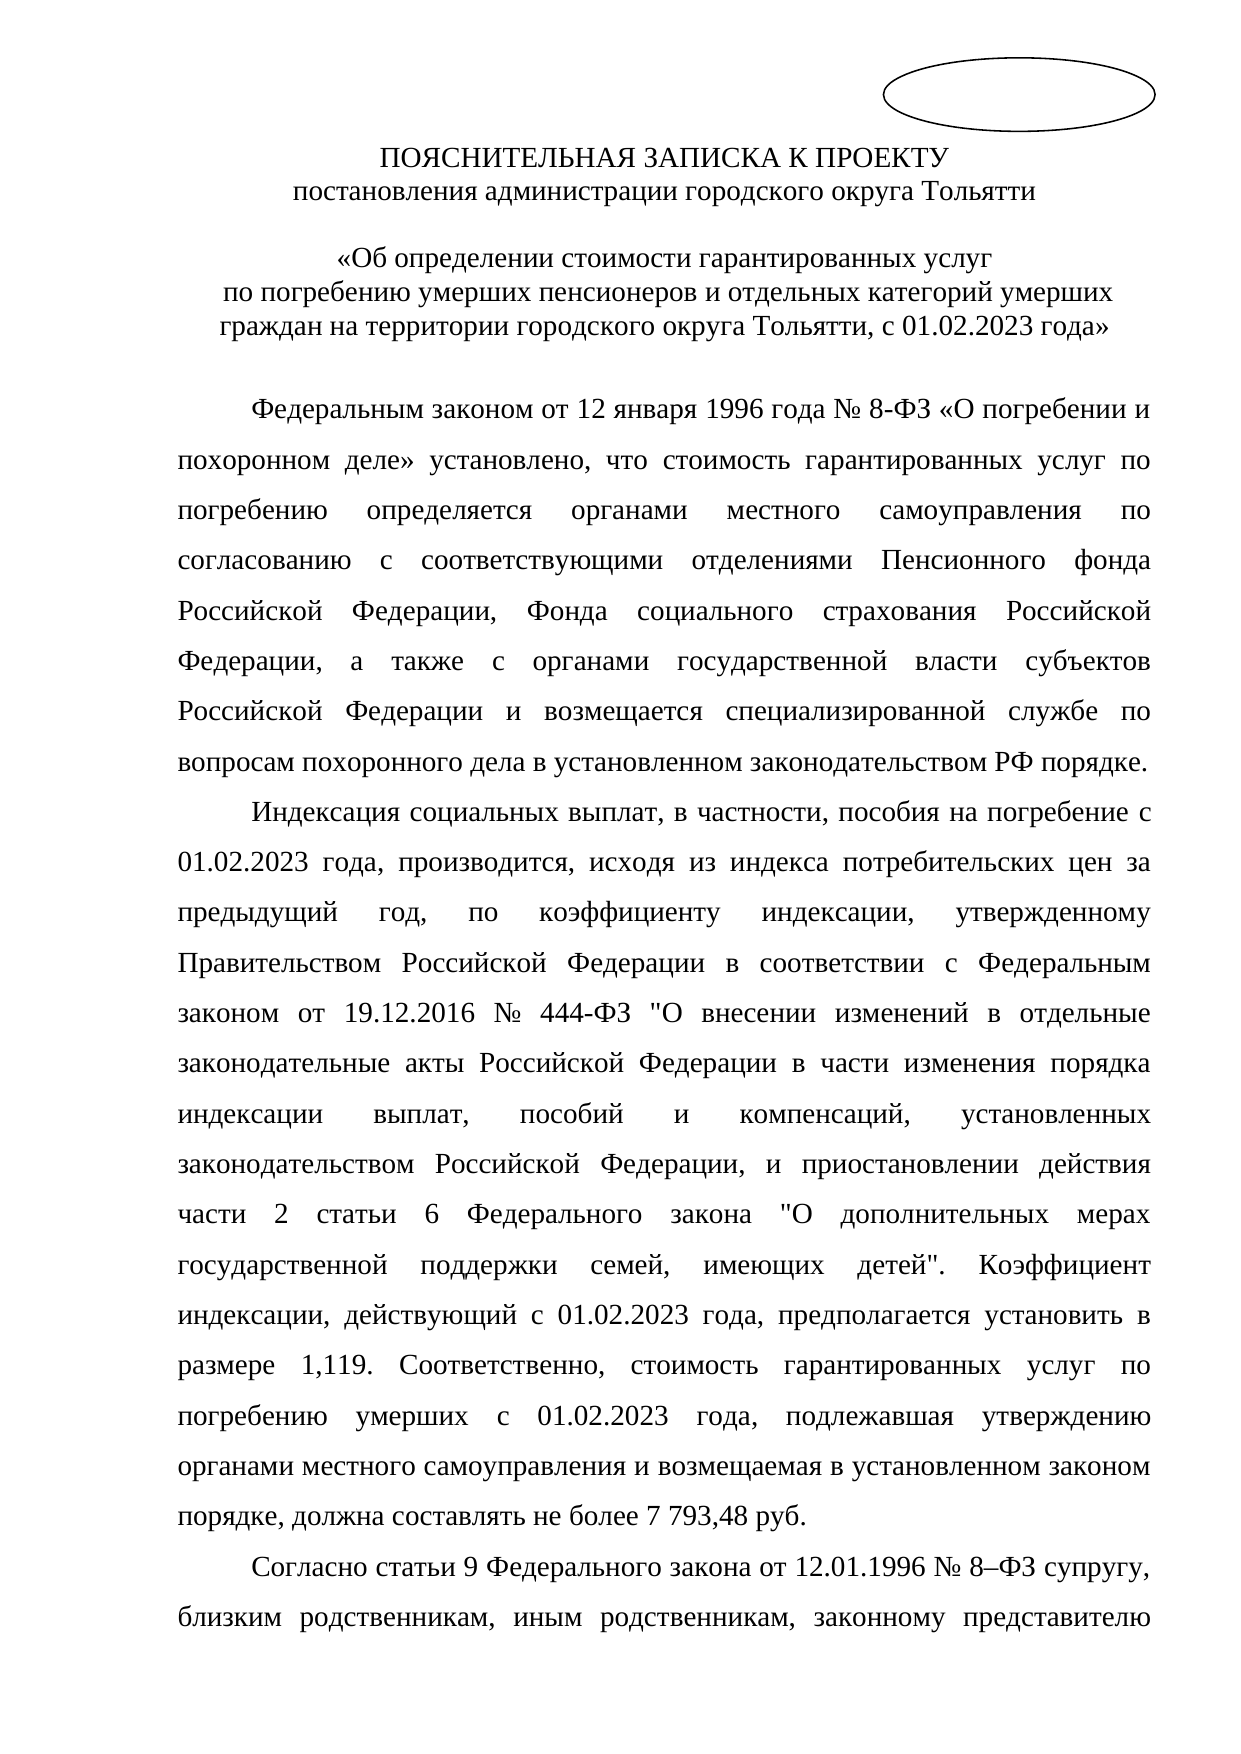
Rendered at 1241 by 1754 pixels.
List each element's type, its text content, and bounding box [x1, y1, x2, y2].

text постановления администрации городского округа Тольятти [177, 173, 1152, 207]
text по погребению умерших пенсионеров и отдельных категорий умерших граждан на территории городского округа Тольятти, с 01.02.2023 года» [177, 274, 1152, 341]
title ПОЯСНИТЕЛЬНАЯ ЗАПИСКА К ПРОЕКТУ [177, 140, 1152, 173]
text «Об определении стоимости гарантированных услуг [177, 241, 1152, 274]
text Индексация социальных выплат, в частности, пособия на погребение с 01.02.2023 года, производится, исходя из индекса потребительских цен за предыдущий год, по коэффициенту индексации, утвержденному Правительством Российской Федерации в соответствии с Федеральным законом от 19.12.2016 № 444-ФЗ "О внесении изменений в отдельные законодательные акты Российской Федерации в части изменения порядка индексации выплат, пособий и компенсаций, установленных законодательством Российской Федерации, и приостановлении действия части 2 статьи 6 Федерального закона "О дополнительных мерах государственной поддержки семей, имеющих детей". Коэффициент индексации, действующий с 01.02.2023 года, предполагается установить в размере 1,119. Соответственно, стоимость гарантированных услуг по погребению умерших с 01.02.2023 года, подлежавшая утверждению органами местного самоуправления и возмещаемая в установленном законом порядке, должна составлять не более 7 793,48 руб. [177, 794, 1152, 1532]
text Федеральным законом от 12 января 1996 года № 8-ФЗ «О погребении и похоронном деле» установлено, что стоимость гарантированных услуг по погребению определяется органами местного самоуправления по согласованию с соответствующими отделениями Пенсионного фонда Российской Федерации, Фонда социального страхования Российской Федерации, а также с органами государственной власти субъектов Российской Федерации и возмещается специализированной службе по вопросам похоронного дела в установленном законодательством РФ порядке. [177, 391, 1152, 777]
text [177, 1549, 1152, 1632]
